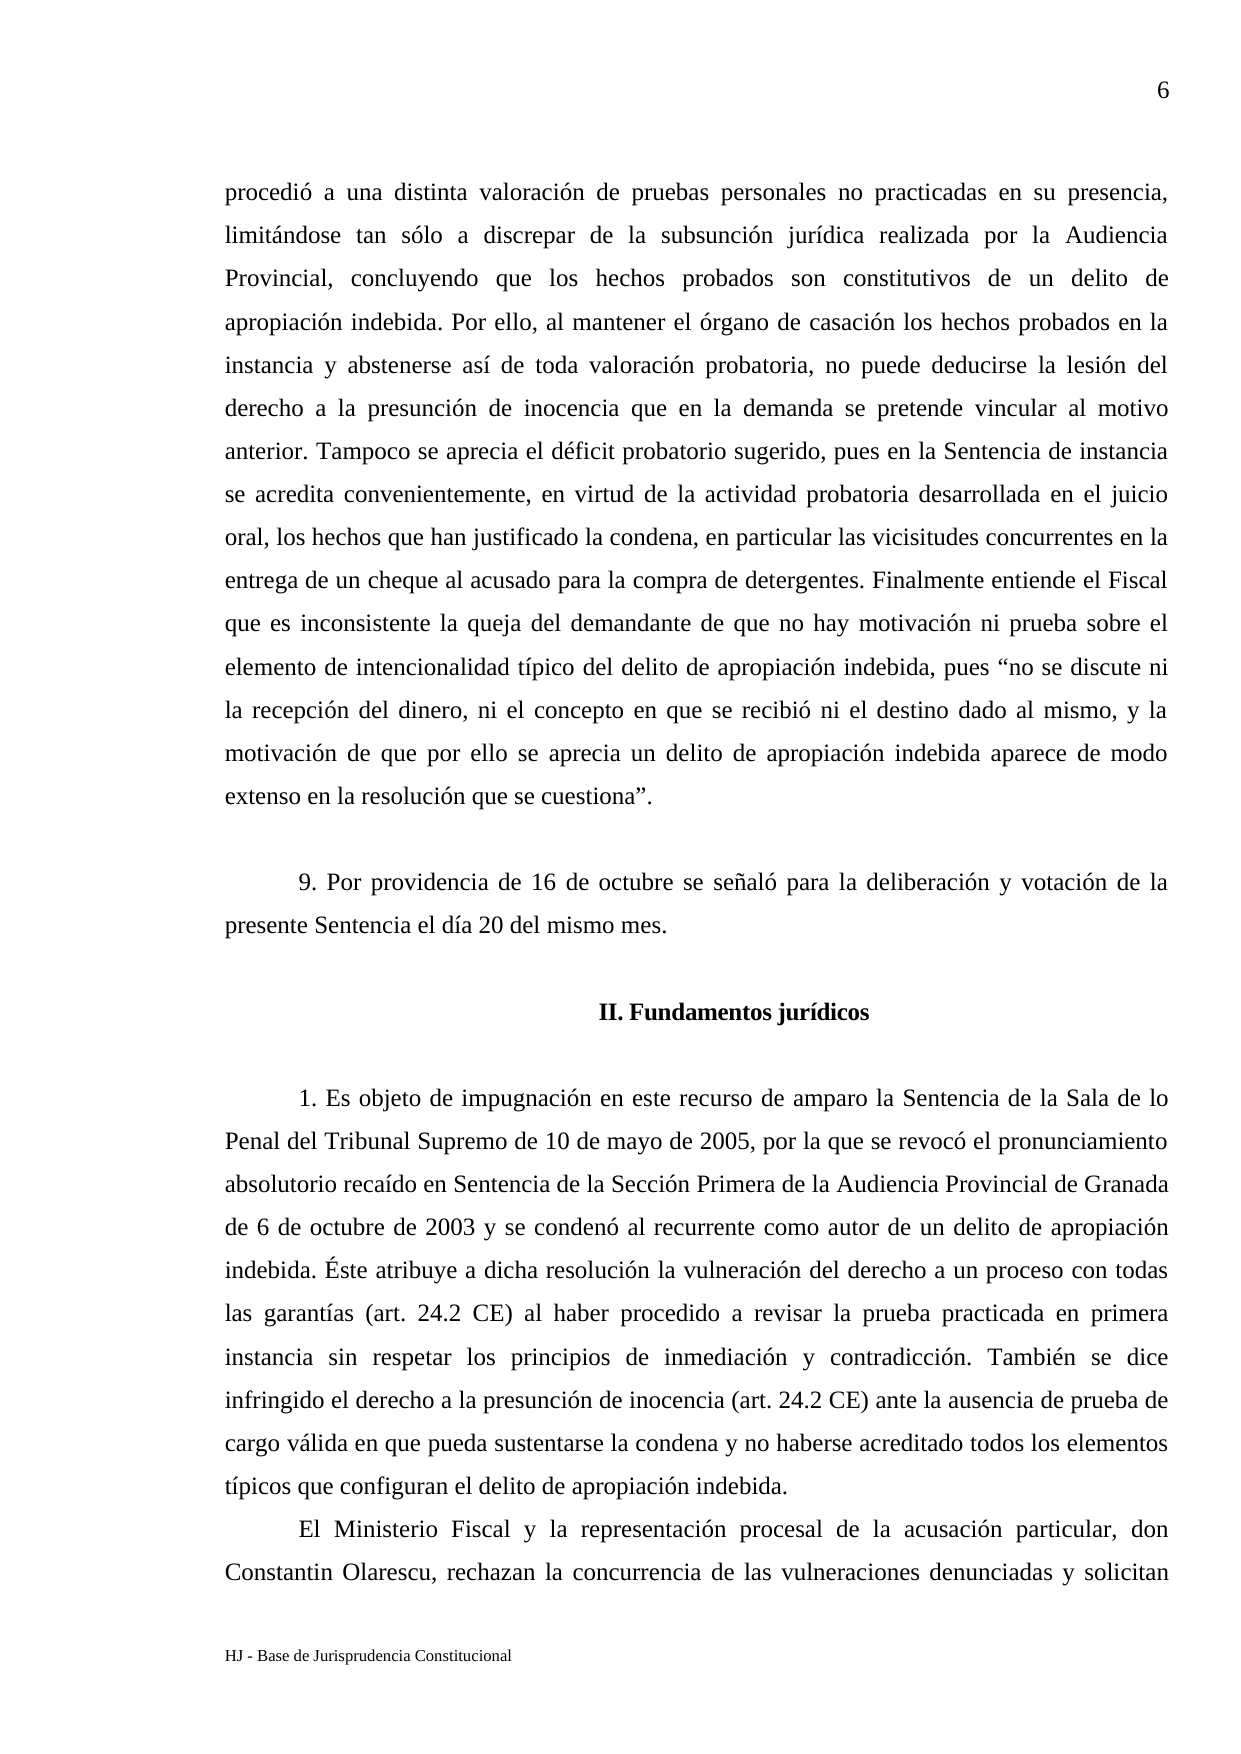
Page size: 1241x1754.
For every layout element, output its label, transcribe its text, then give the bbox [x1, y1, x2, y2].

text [224, 1514, 1169, 1586]
text 1. Es objeto de impugnación en este recurso de amparo la Sentencia de la Sala de lo Penal del Tribunal Supremo de 10 de mayo de 2005, por la que se revocó el pronunciamiento absolutorio recaído en Sentencia de la Sección Primera de la Audiencia Provincial de Granada de 6 de octubre de 2003 y se condenó al recurrente como autor de un delito de apropiación indebida. Éste atribuye a dicha resolución la vulneración del derecho a un proceso con todas las garantías (art. 24.2 CE) al haber procedido a revisar la prueba practicada en primera instancia sin respetar los principios de inmediación y contradicción. También se dice infringido el derecho a la presunción de inocencia (art. 24.2 CE) ante la ausencia de prueba de cargo válida en que pueda sustentarse la condena y no haberse acreditado todos los elementos típicos que configuran el delito de apropiación indebida. [224, 1083, 1169, 1500]
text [224, 177, 1169, 810]
subtitle II. Fundamentos jurídicos [224, 997, 1169, 1025]
text 9. Por providencia de 16 de octubre se señaló para la deliberación y votación de la presente Sentencia el día 20 del mismo mes. [224, 867, 1169, 939]
